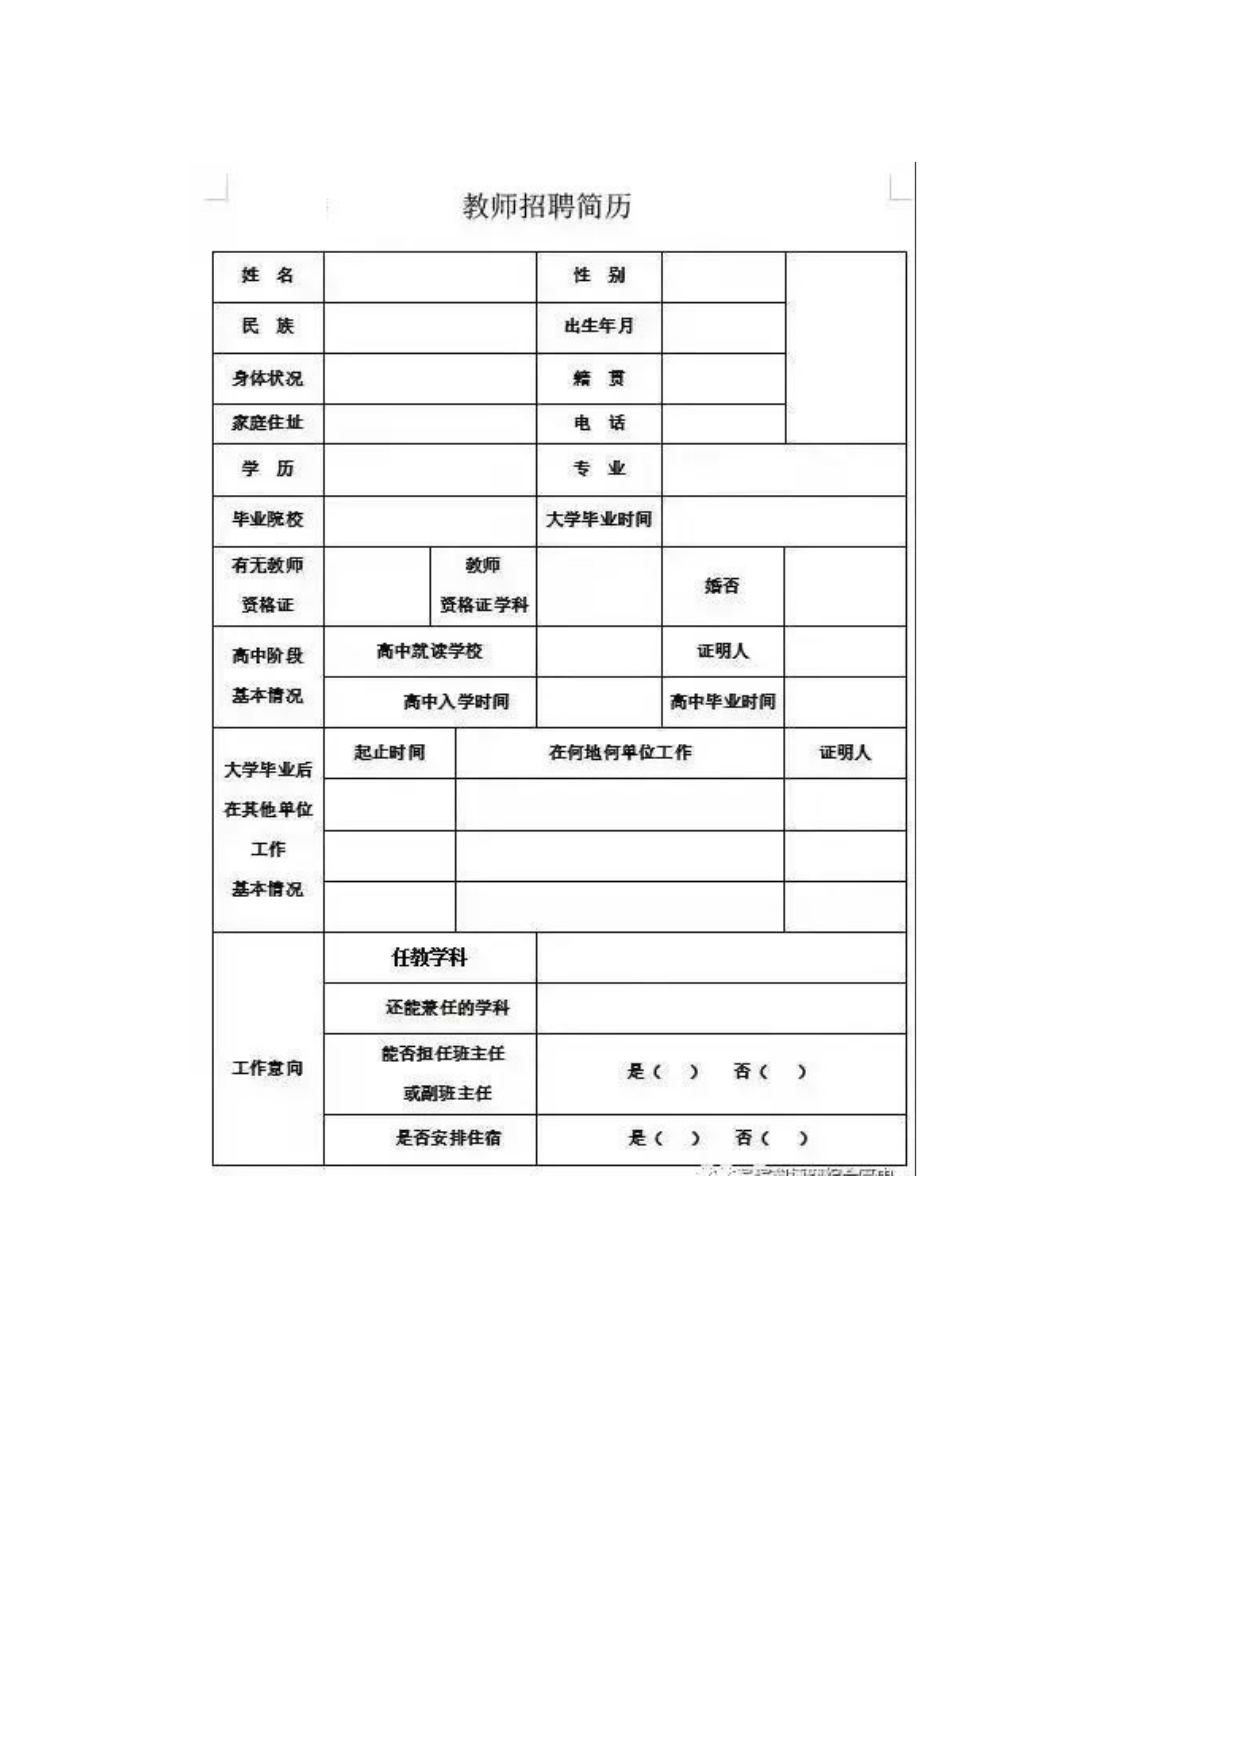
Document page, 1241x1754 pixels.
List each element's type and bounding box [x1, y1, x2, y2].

picture [187, 162, 917, 1176]
